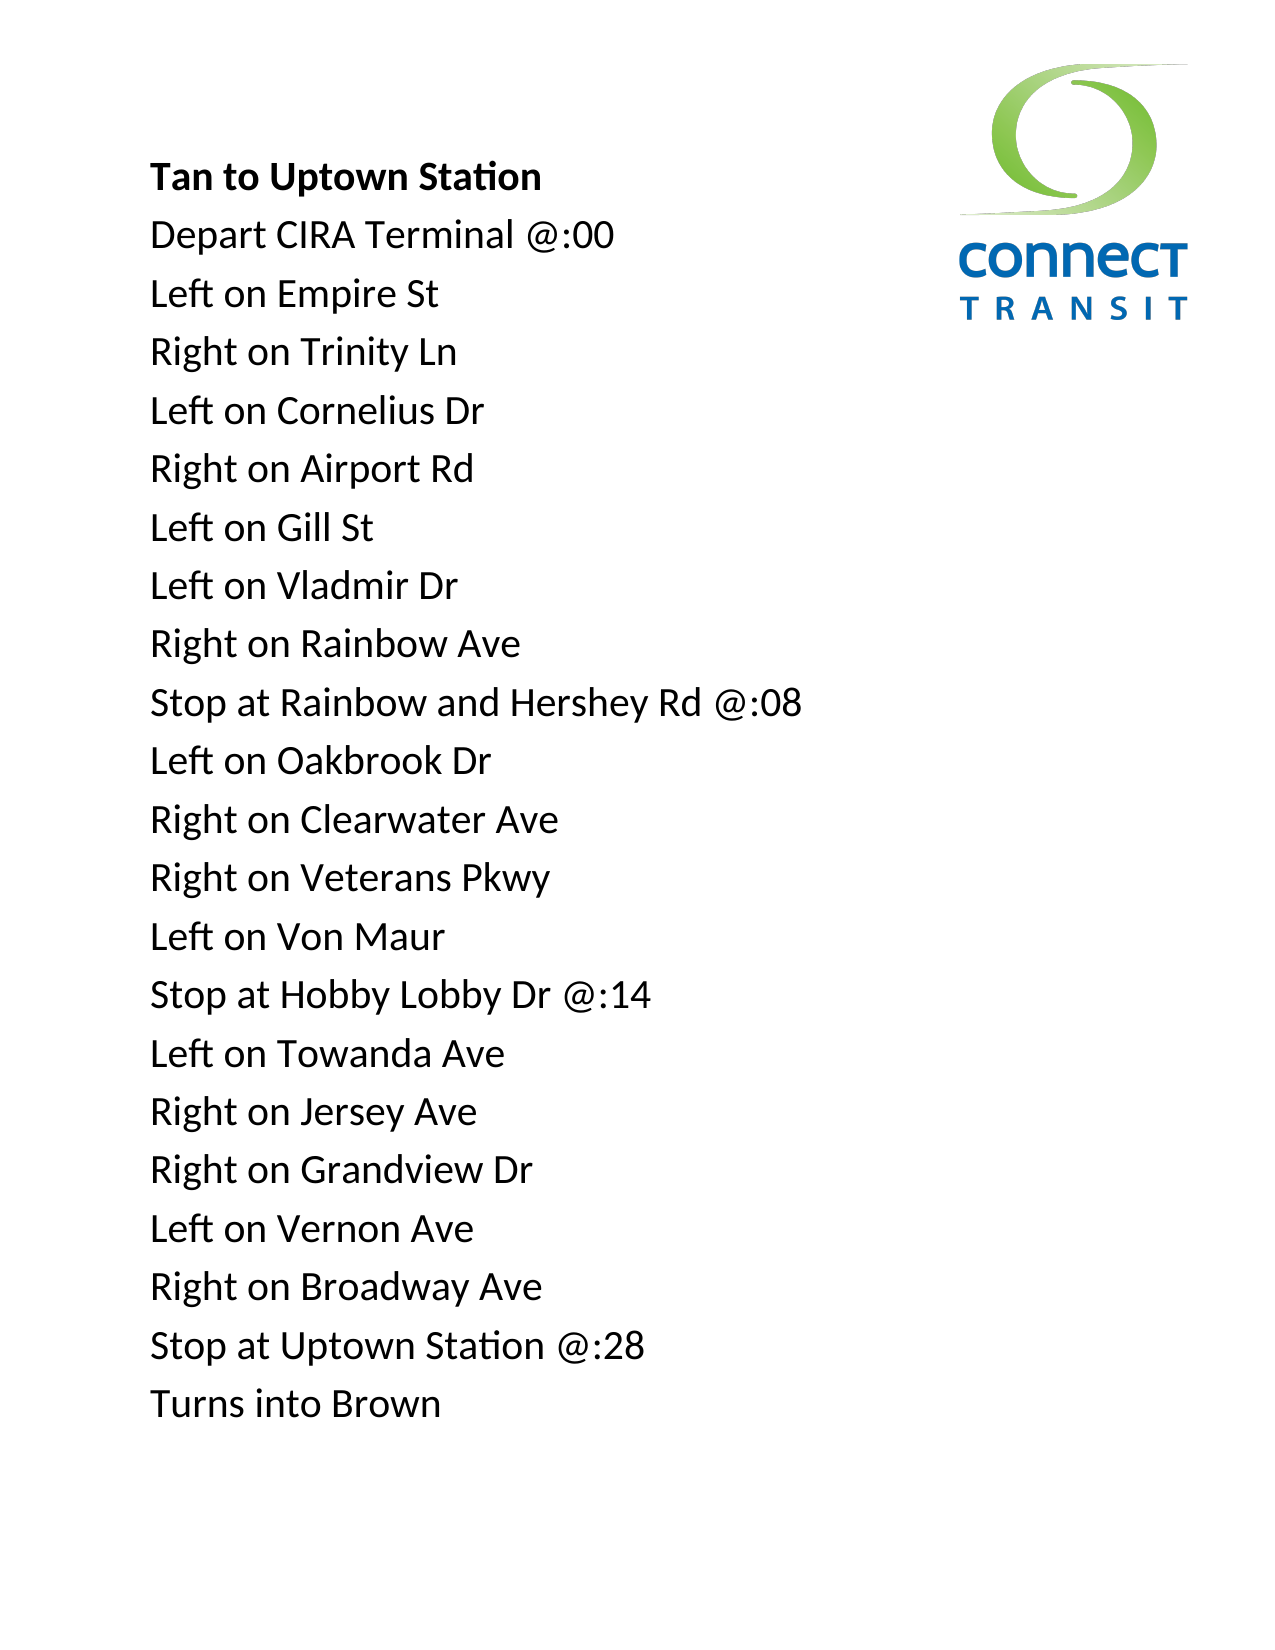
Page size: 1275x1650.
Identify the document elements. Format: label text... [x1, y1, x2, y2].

text Left on Von Maur [150, 910, 1125, 961]
text Depart CIRA Terminal @:00 [150, 208, 1125, 259]
text Left on Vernon Ave [150, 1202, 1125, 1253]
text Right on Rainbow Ave [150, 617, 1125, 668]
text Right on Airport Rd [150, 442, 1125, 493]
text Left on Vladmir Dr [150, 559, 1125, 610]
text Left on Gill St [150, 501, 1125, 551]
text Left on Towanda Ave [150, 1027, 1125, 1077]
text Right on Grandview Dr [150, 1143, 1125, 1194]
text Turns into Brown [150, 1377, 1125, 1428]
text Right on Veterans Pkwy [150, 851, 1125, 902]
text Stop at Hobby Lobby Dr @:14 [150, 968, 1125, 1019]
text Right on Broadway Ave [150, 1260, 1125, 1311]
text Left on Empire St [150, 267, 1125, 318]
text Left on Oakbrook Dr [150, 734, 1125, 785]
text Right on Jersey Ave [150, 1085, 1125, 1136]
text Tan to Uptown Station [150, 150, 1125, 201]
text Right on Clearwater Ave [150, 793, 1125, 844]
picture [959, 64, 1188, 320]
text Stop at Uptown Station @:28 [150, 1319, 1125, 1369]
text Stop at Rainbow and Hershey Rd @:08 [150, 676, 1125, 727]
text Right on Trinity Ln [150, 325, 1125, 376]
text Left on Cornelius Dr [150, 384, 1125, 434]
